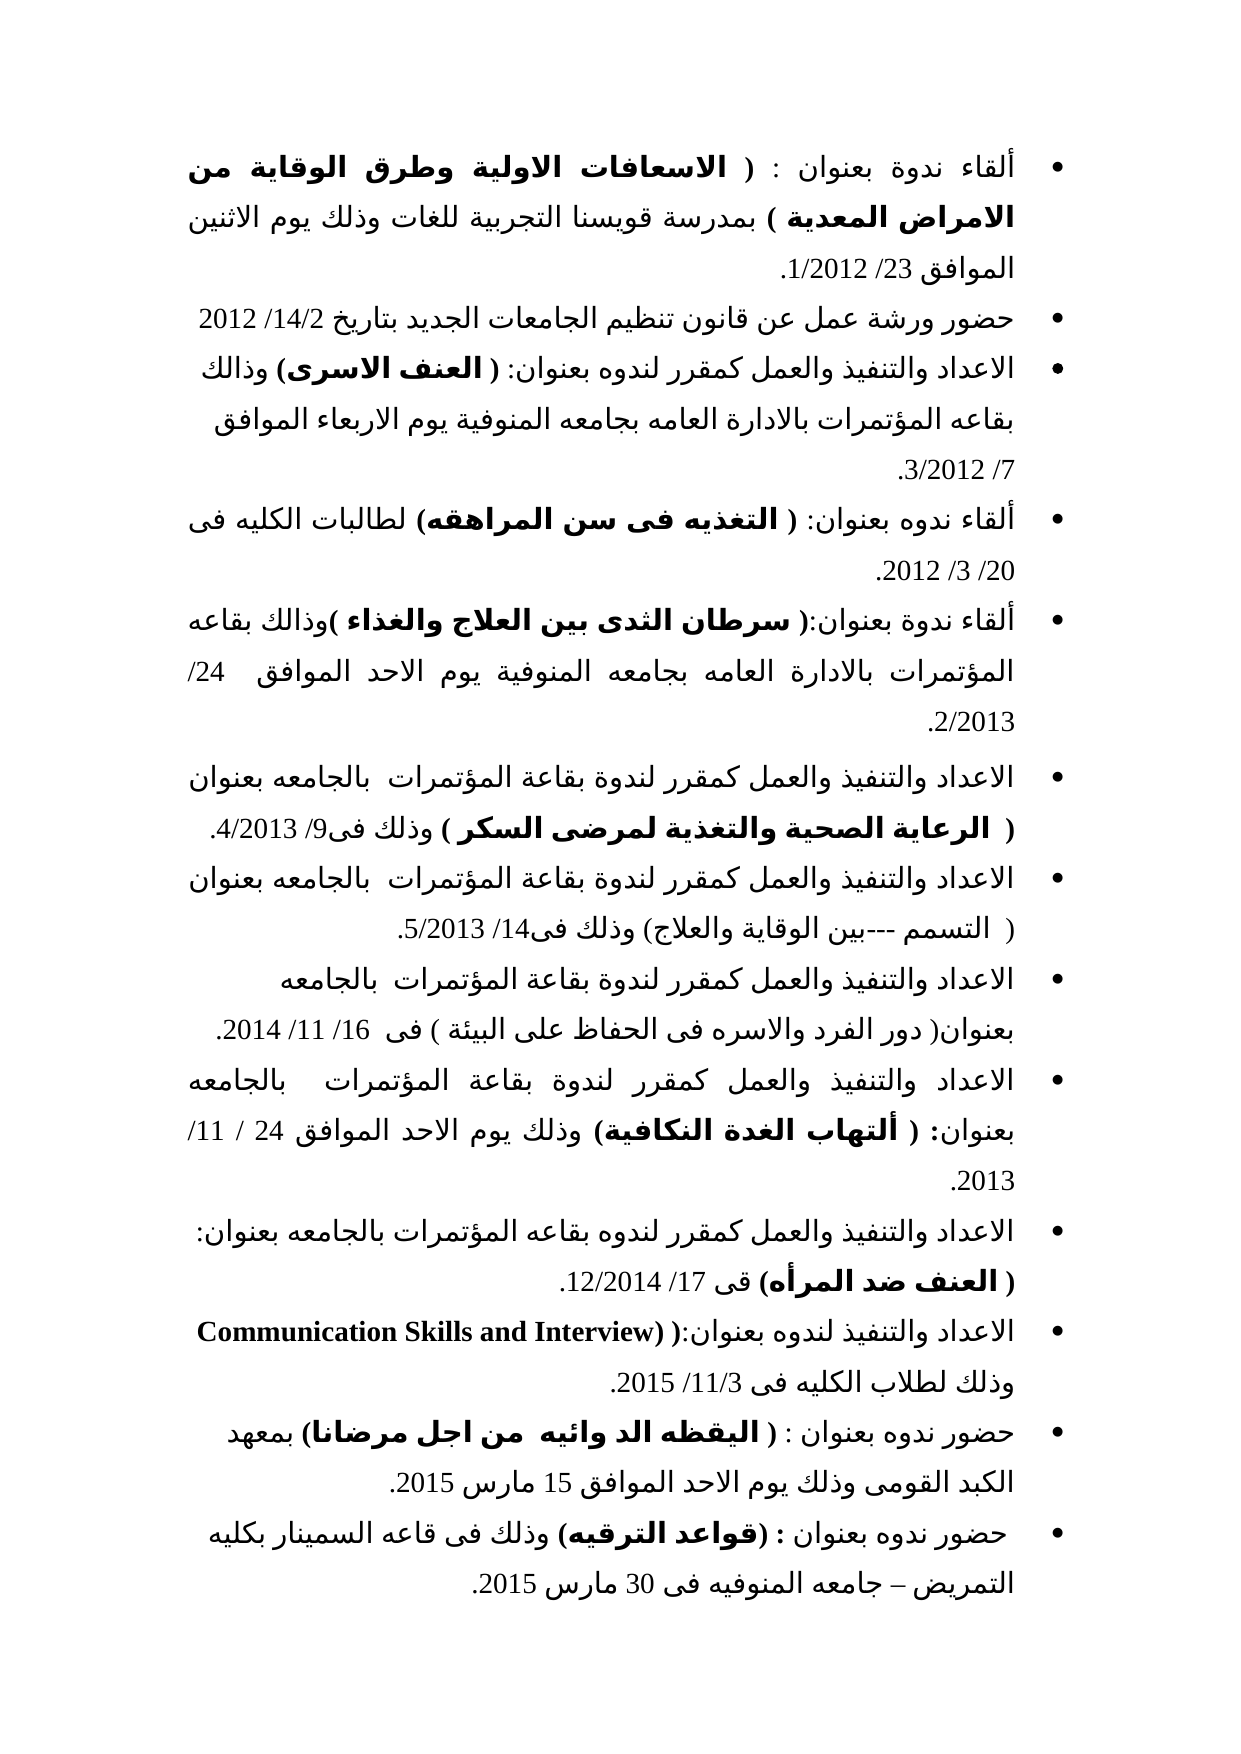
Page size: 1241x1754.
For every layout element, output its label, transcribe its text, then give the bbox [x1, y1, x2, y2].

list حضور ورشة عمل عن قانون تنظيم الجامعات الجديد بتاريخ 14/2/ 2012 [187, 301, 1053, 335]
list حضور ندوه بعنوان : ( اليقظه الد وائيه من اجل مرضانا) بمعهد الكبد القومى وذلك يوم الاحد الموافق 15 مارس 2015. [187, 1415, 1053, 1499]
list ألقاء ندوه بعنوان: ( التغذيه فى سن المراهقه) لطالبات الكليه فى 20/ 3/ 2012. [187, 502, 1053, 586]
list ألقاء ندوة بعنوان:( سرطان الثدى بين العلاج والغذاء )وذالك بقاعه المؤتمرات بالادارة العامه بجامعه المنوفية يوم الاحد الموافق 24/ 2/2013. [187, 603, 1053, 737]
list الاعداد والتنفيذ والعمل كمقرر لندوة بقاعة المؤتمرات بالجامعه بعنوان: ( ألتهاب الغدة النكافية) وذلك يوم الاحد الموافق 24 / 11/ 2013. [187, 1063, 1053, 1197]
list حضور ندوه بعنوان : (قواعد الترقيه) وذلك فى قاعه السمينار بكليه التمريض – جامعه المنوفيه فى 30 مارس 2015. [187, 1516, 1053, 1600]
list الاعداد والتنفيذ والعمل كمقرر لندوه بعنوان: ( العنف الاسرى) وذالك بقاعه المؤتمرات بالادارة العامه بجامعه المنوفية يوم الاربعاء الموافق 7/ 3/2012. [187, 351, 1053, 486]
list الاعداد والتنفيذ والعمل كمقرر لندوة بقاعة المؤتمرات بالجامعه بعنوان( دور الفرد والاسره فى الحفاظ على البيئة ) فى 16/ 11/ 2014. [187, 962, 1053, 1046]
list الاعداد والتنفيذ والعمل كمقرر لندوة بقاعة المؤتمرات بالجامعه بعنوان ( التسمم ---بين الوقاية والعلاج) وذلك فى14/ 5/2013. [187, 861, 1053, 945]
list الاعداد والتنفيذ والعمل كمقرر لندوة بقاعة المؤتمرات بالجامعه بعنوان ( الرعاية الصحية والتغذية لمرضى السكر ) وذلك فى9/ 4/2013. [187, 761, 1053, 844]
list الاعداد والتنفيذ والعمل كمقرر لندوه بقاعه المؤتمرات بالجامعه بعنوان: ( العنف ضد المرأه) قى 17/ 12/2014. [187, 1214, 1053, 1298]
list ألقاء ندوة بعنوان : ( الاسعافات الاولية وطرق الوقاية من الامراض المعدية ) بمدرسة قويسنا التجربية للغات وذلك يوم الاثنين الموافق 23/ 1/2012. [187, 150, 1053, 284]
list الاعداد والتنفيذ لندوه بعنوان:( (Communication Skills and Interview وذلك لطلاب الكليه فى 11/3/ 2015. [187, 1314, 1053, 1398]
